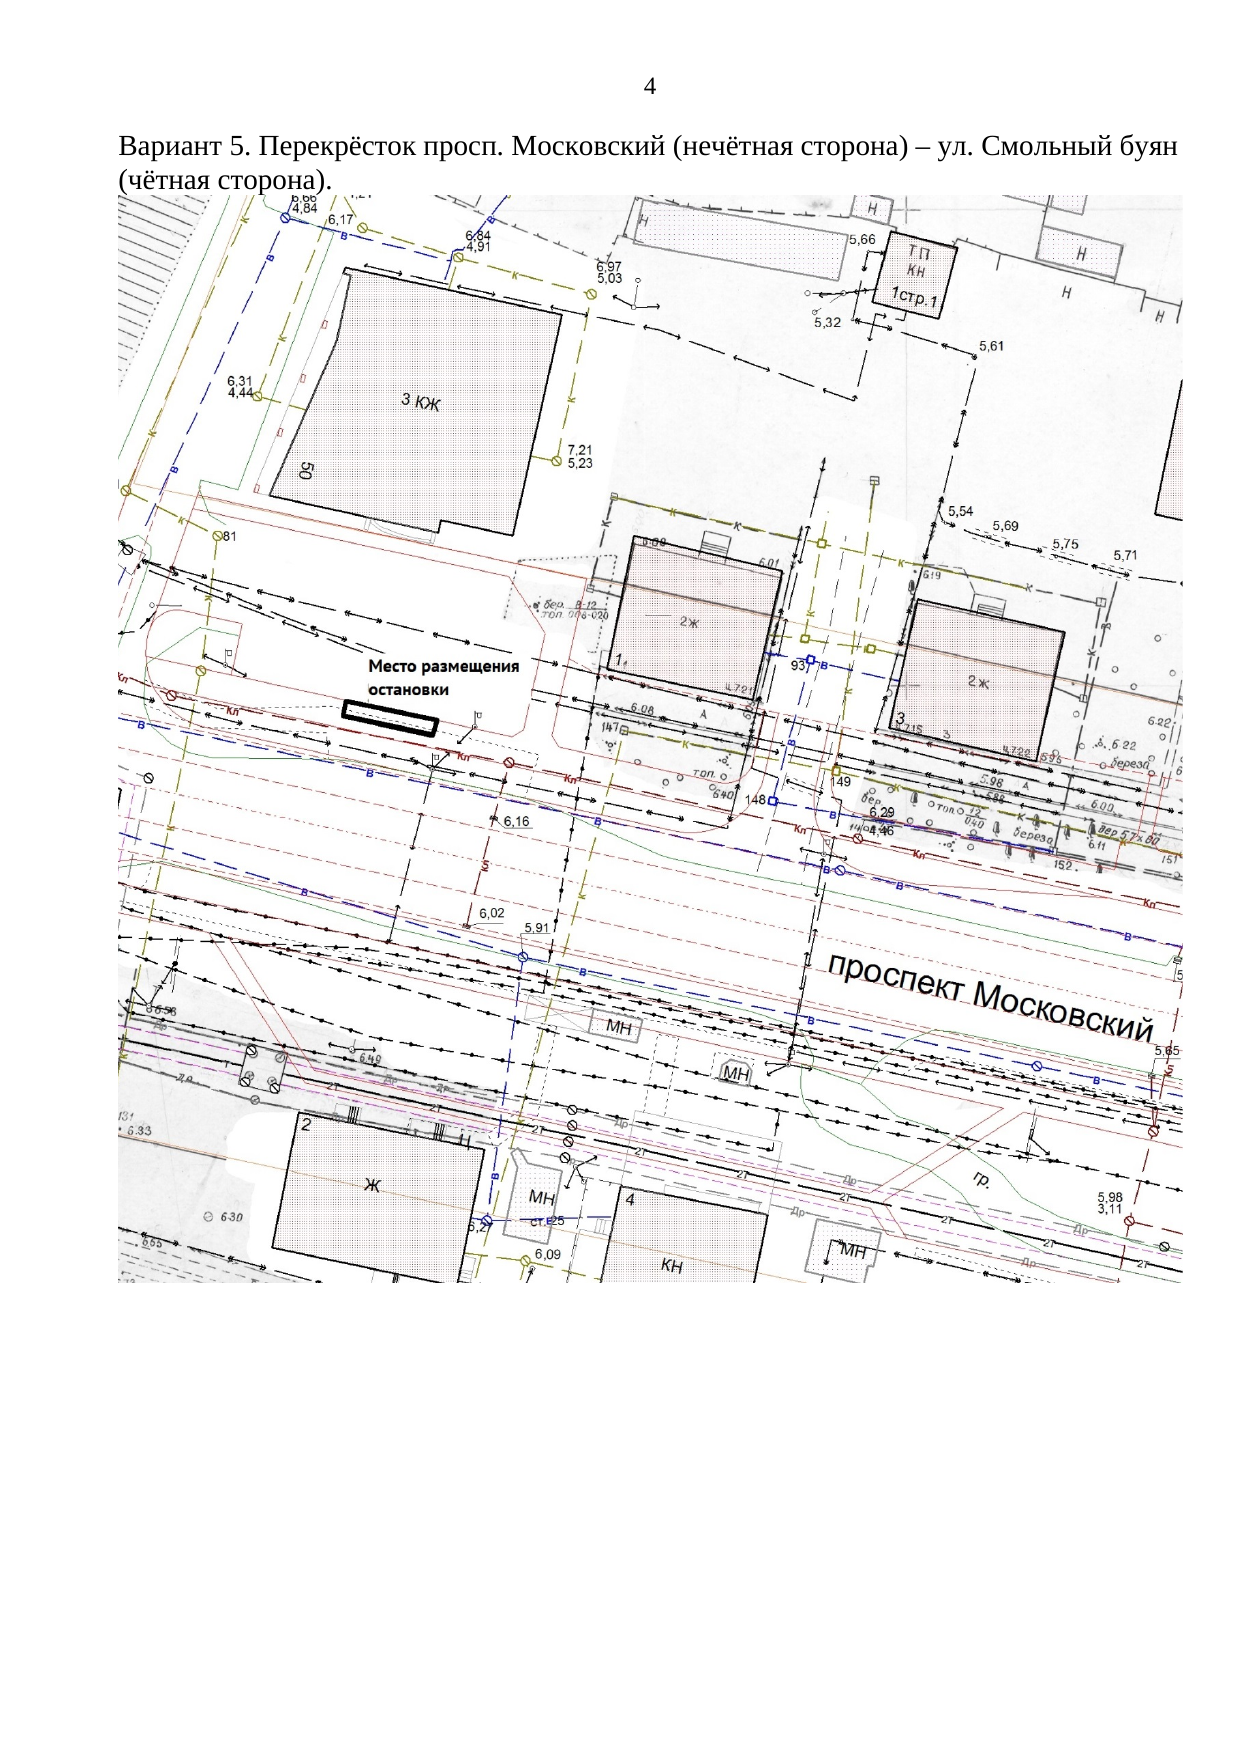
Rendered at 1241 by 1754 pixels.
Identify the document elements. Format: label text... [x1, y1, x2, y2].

title Вариант 5. Перекрёсток просп. Московский (нечётная сторона) – ул. Смольный буян (чётная сторона). [118, 128, 1181, 195]
picture [118, 195, 1183, 1283]
